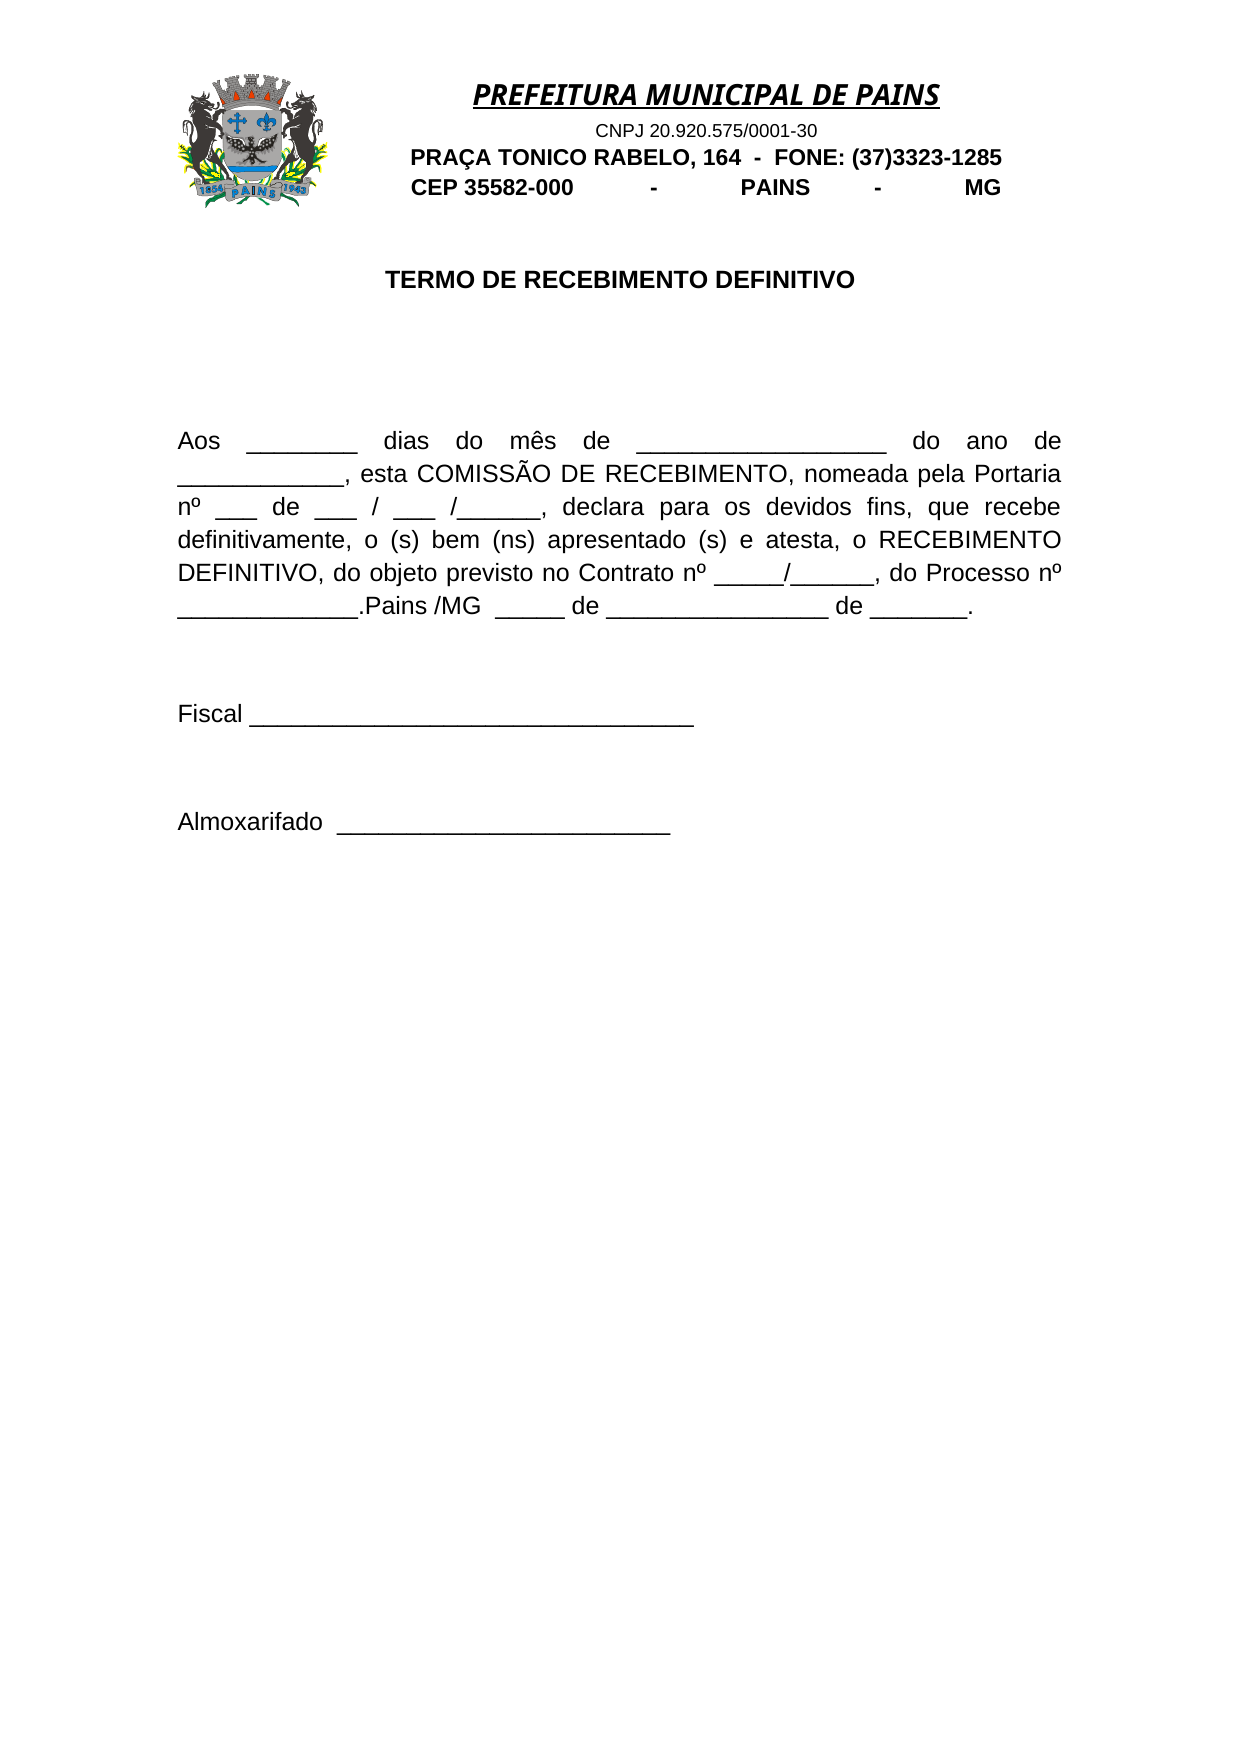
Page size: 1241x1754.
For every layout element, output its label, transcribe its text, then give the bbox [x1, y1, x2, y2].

text Aos ________ dias do mês de __________________ do ano de ____________, esta COMISSÃO DE RECEBIMENTO, nomeada pela Portaria nº ___ de ___ / ___ /______, declara para os devidos fins, que recebe definitivamente, o (s) bem (ns) apresentado (s) e atesta, o RECEBIMENTO DEFINITIVO, do objeto previsto no Contrato nº _____/______, do Processo nº _____________.Pains /MG _____ de ________________ de _______. [177, 426, 1063, 620]
text Fiscal ________________________________ [177, 699, 1063, 728]
text TERMO DE RECEBIMENTO DEFINITIVO [177, 264, 1063, 293]
text Almoxarifado ________________________ [177, 807, 1063, 835]
